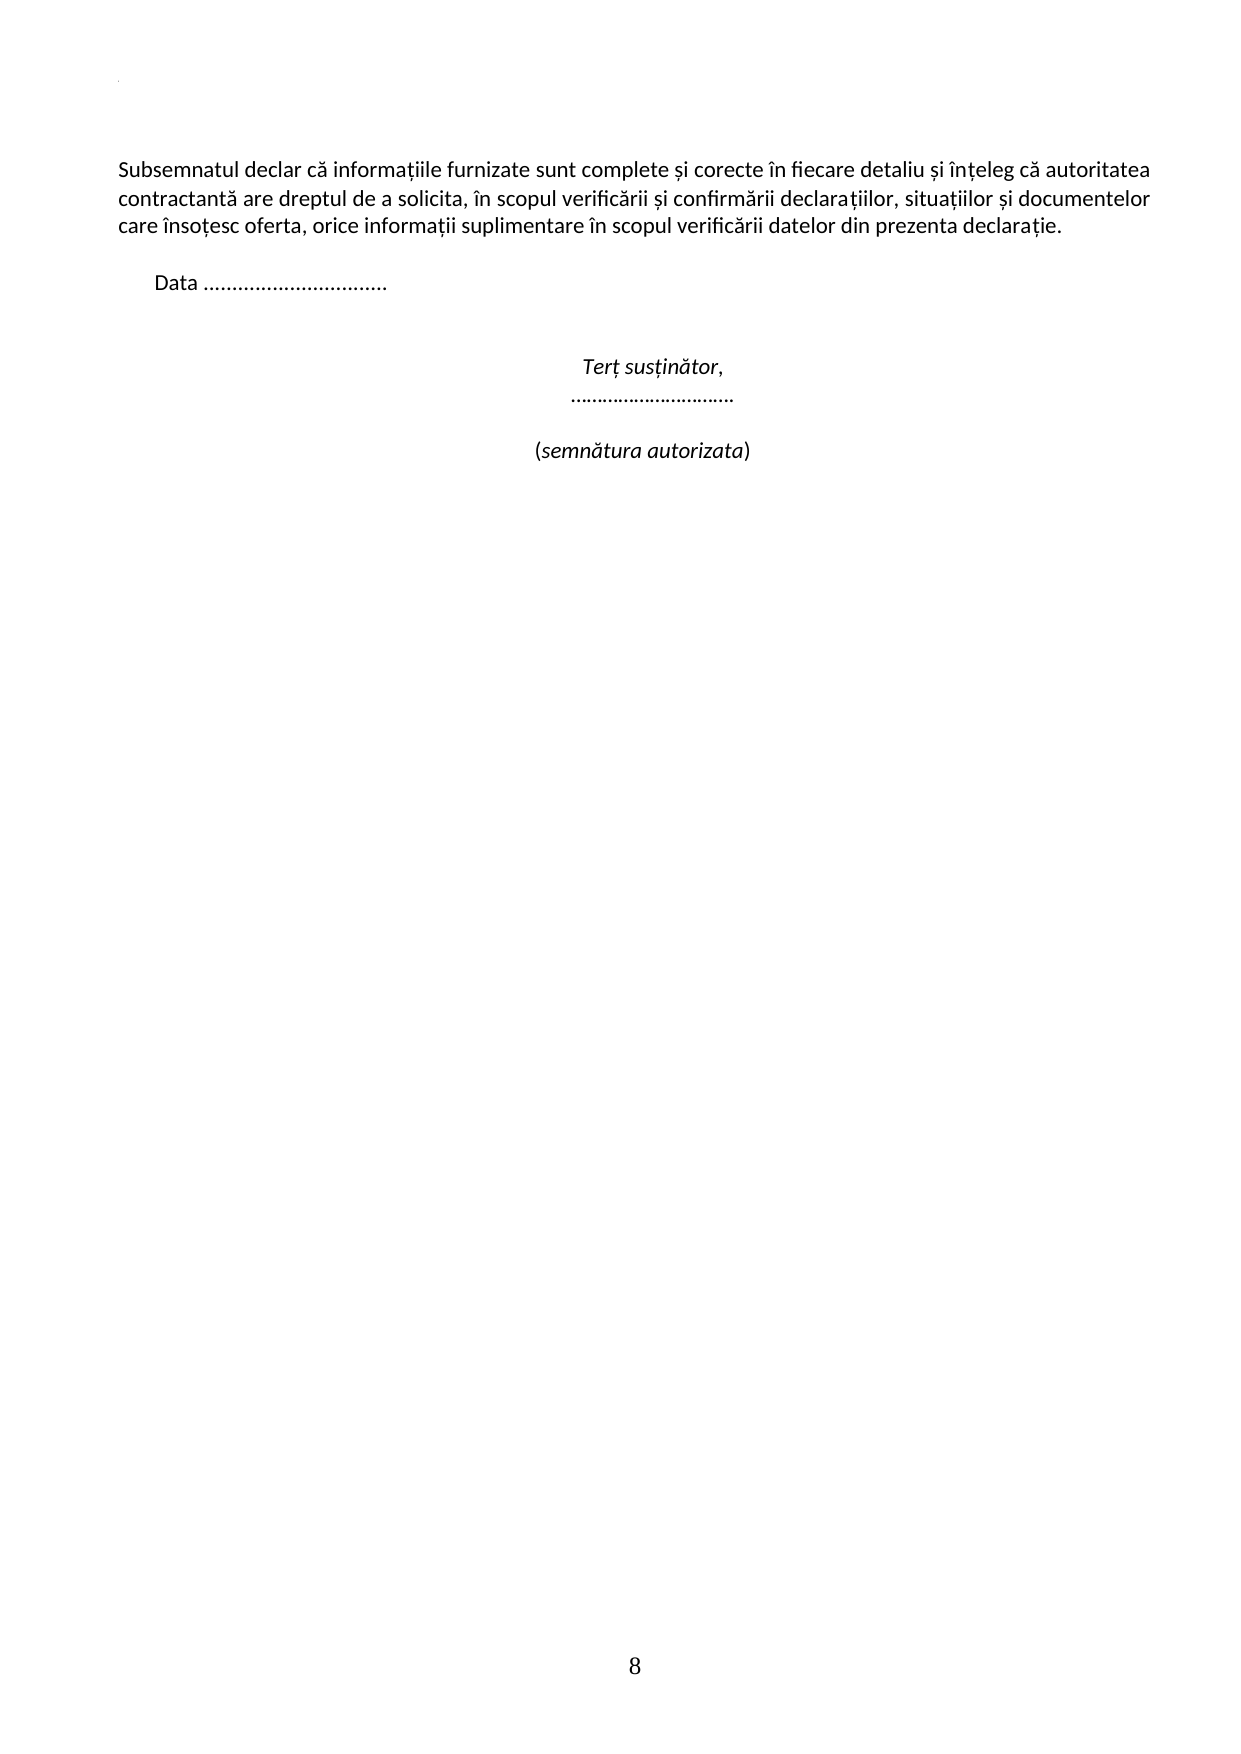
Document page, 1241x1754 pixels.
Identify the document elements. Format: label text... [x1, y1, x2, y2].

text Terţ susţinător, [154, 352, 1152, 380]
text Data ................................ [154, 268, 1152, 296]
text …………………………. [154, 380, 1152, 408]
text Subsemnatul declar că informaţiile furnizate sunt complete şi corecte în fiecare detaliu şi înţeleg că autoritatea contractantă are dreptul de a solicita, în scopul verificării şi confirmării declaraţiilor, situaţiilor şi documentelor care însoţesc oferta, orice informaţii suplimentare în scopul verificării datelor din prezenta declaraţie. [118, 156, 1152, 240]
text (semnătura autorizata) [118, 436, 1152, 464]
